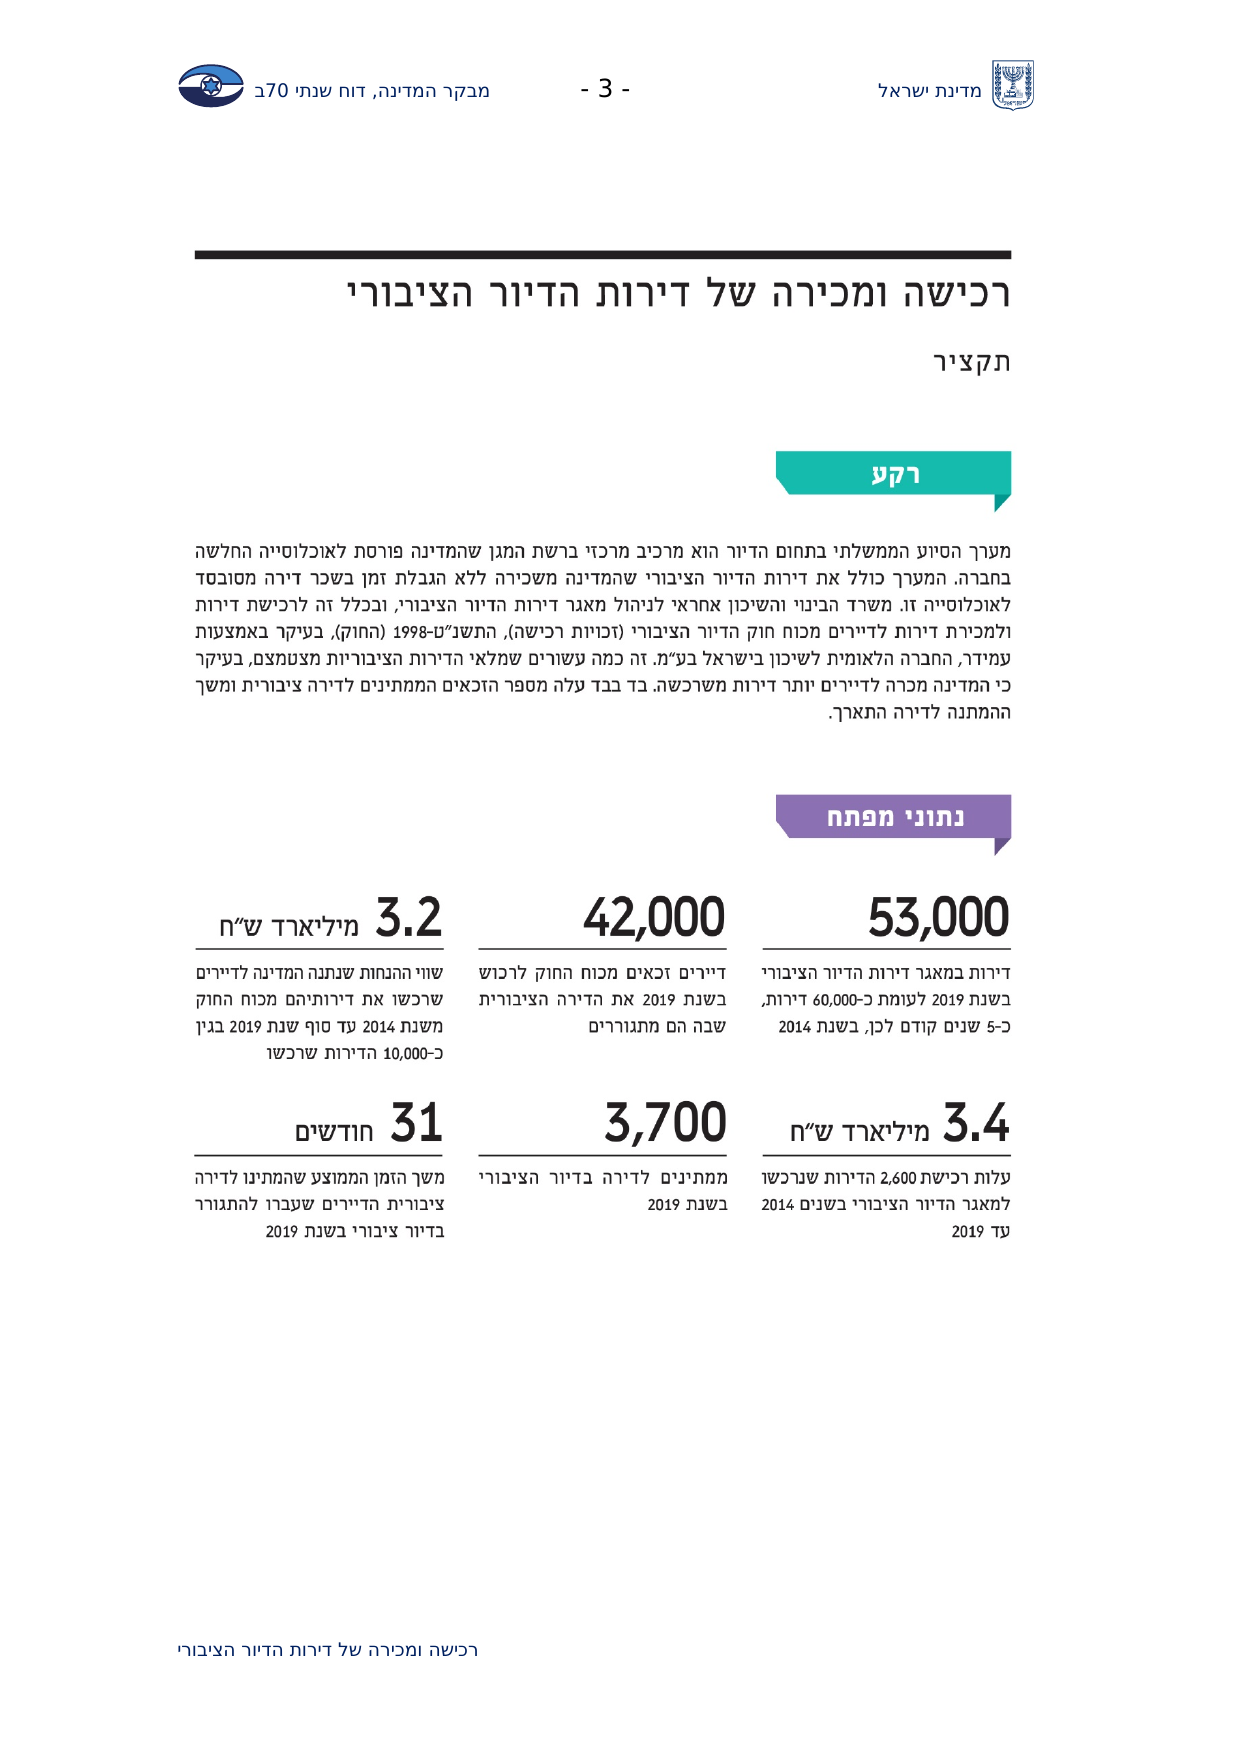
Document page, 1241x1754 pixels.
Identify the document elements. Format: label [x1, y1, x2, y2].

picture [177, 236, 1034, 1246]
